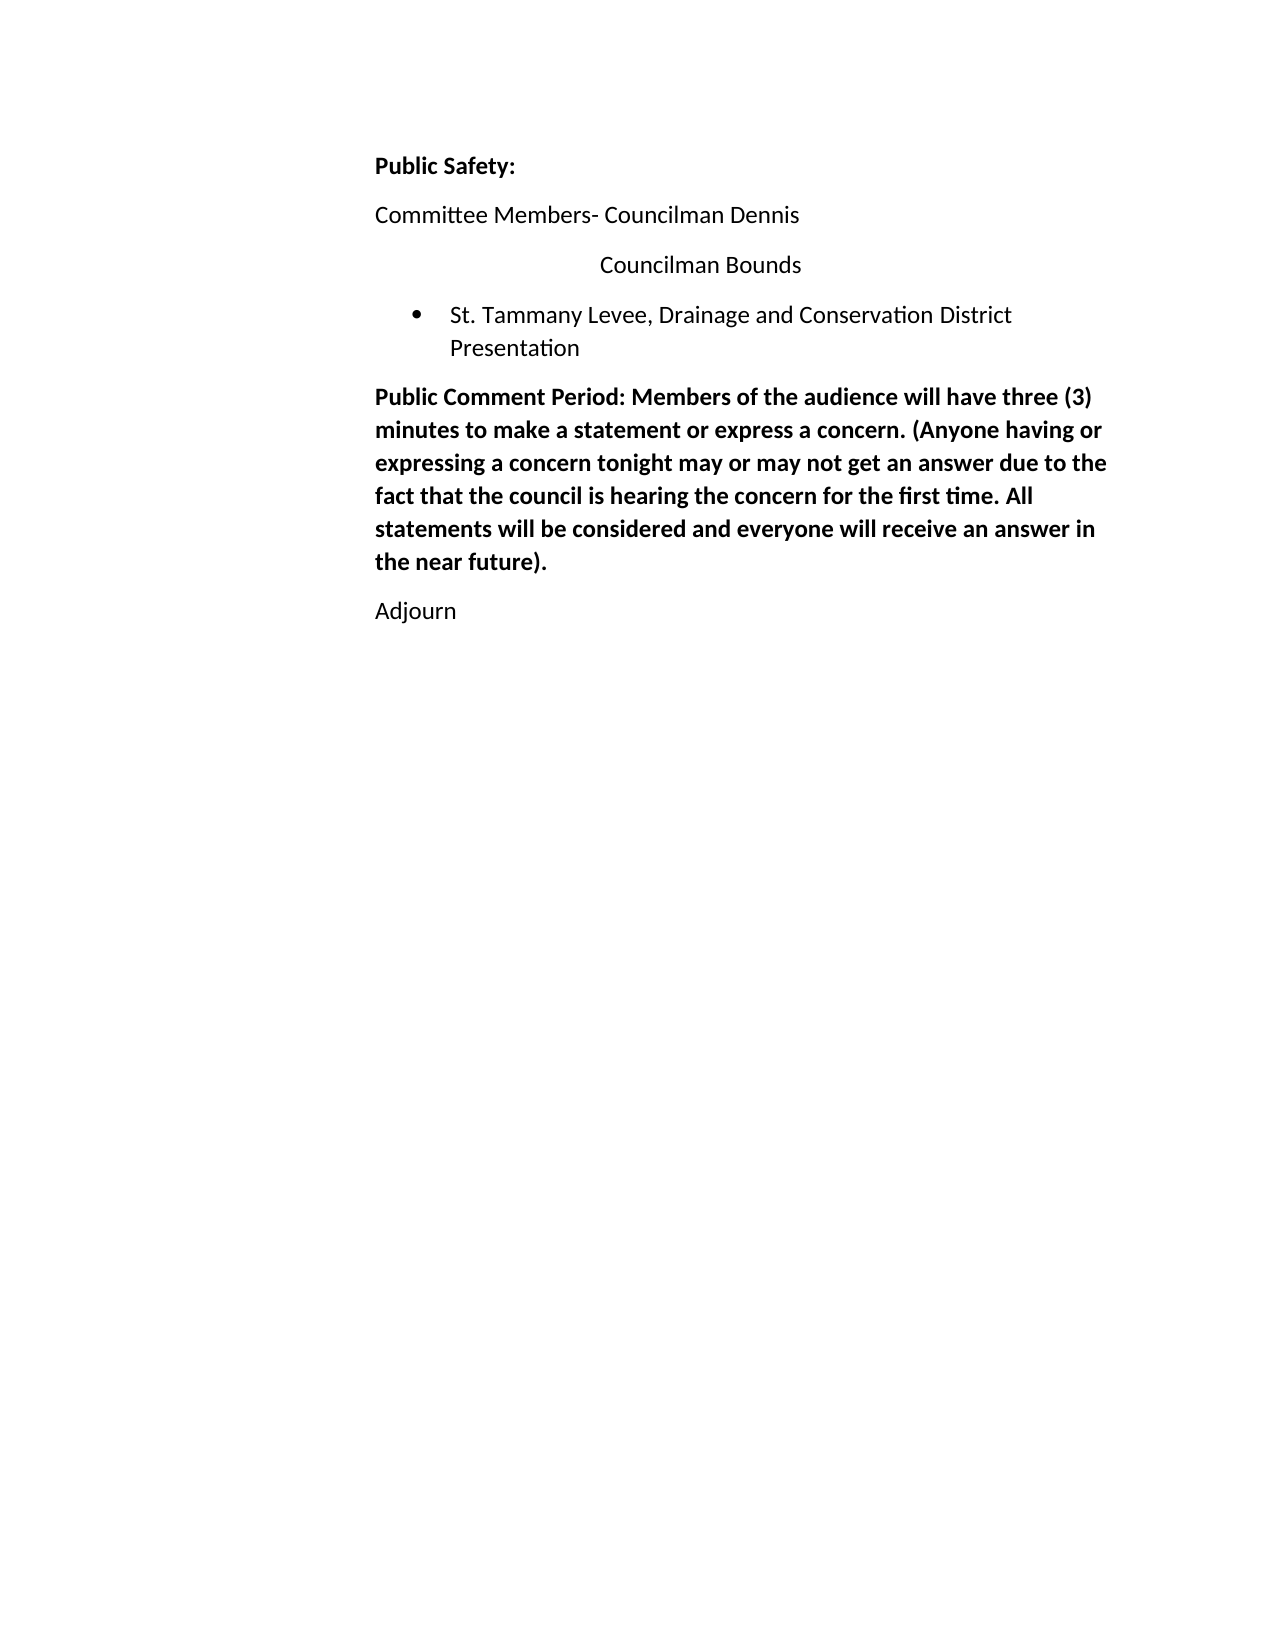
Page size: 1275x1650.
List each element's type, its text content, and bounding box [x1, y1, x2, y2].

list St. Tammany Levee, Drainage and Conservation ​District Presentation [412, 299, 1125, 362]
text Public Safety: [375, 150, 1125, 181]
text Committee Members- Councilman Dennis [375, 199, 1125, 230]
text Adjourn [375, 595, 1125, 626]
text Public Comment Period: Members of the audience will have three (3) minutes to make a statement or express a concern. (Anyone having or expressing a concern tonight may or may not get an answer due to the fact that the council is hearing the concern for the first time. All statements will be considered and everyone will receive an answer in the near future). [375, 381, 1125, 576]
text Councilman Bounds [375, 249, 1125, 280]
